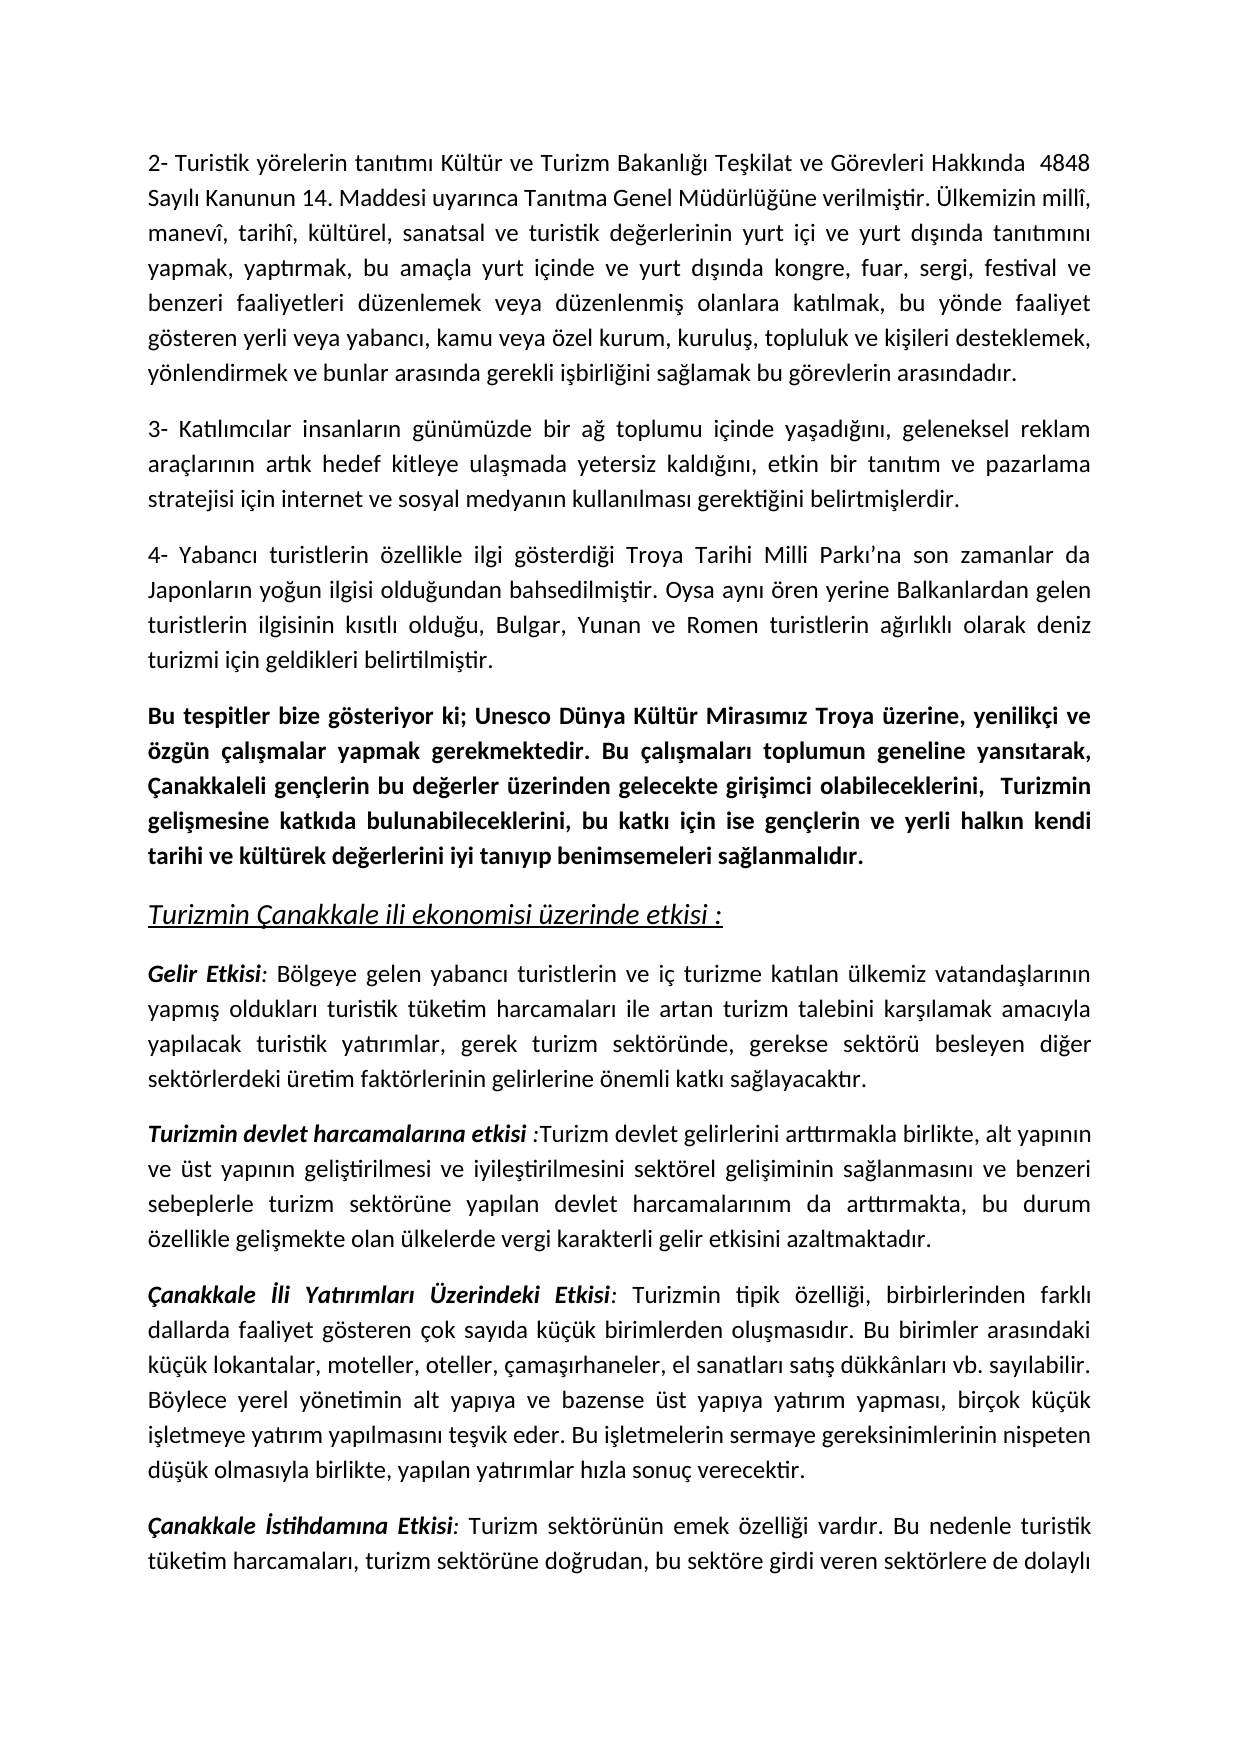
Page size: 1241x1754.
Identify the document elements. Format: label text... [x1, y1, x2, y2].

text 4- Yabancı turistlerin özellikle ilgi gösterdiği Troya Tarihi Milli Parkı’na son zamanlar da Japonların yoğun ilgisi olduğundan bahsedilmiştir. Oysa aynı ören yerine Balkanlardan gelen turistlerin ilgisinin kısıtlı olduğu, Bulgar, Yunan ve Romen turistlerin ağırlıklı olarak deniz turizmi için geldikleri belirtilmiştir. [148, 539, 1093, 675]
text Turizmin devlet harcamalarına etkisi :Turizm devlet gelirlerini arttırmakla birlikte, alt yapının ve üst yapının geliştirilmesi ve iyileştirilmesini sektörel gelişiminin sağlanmasını ve benzeri sebeplerle turizm sektörüne yapılan devlet harcamalarınım da arttırmakta, bu durum özellikle gelişmekte olan ülkelerde vergi karakterli gelir etkisini azaltmaktadır. [148, 1118, 1093, 1254]
text Çanakkale İli Yatırımları Üzerindeki Etkisi: Turizmin tipik özelliği, birbirlerinden farklı dallarda faaliyet gösteren çok sayıda küçük birimlerden oluşmasıdır. Bu birimler arasındaki küçük lokantalar, moteller, oteller, çamaşırhaneler, el sanatları satış dükkânları vb. sayılabilir. Böylece yerel yönetimin alt yapıya ve bazense üst yapıya yatırım yapması, birçok küçük işletmeye yatırım yapılmasını teşvik eder. Bu işletmelerin sermaye gereksinimlerinin nispeten düşük olmasıyla birlikte, yapılan yatırımlar hızla sonuç verecektir. [148, 1279, 1093, 1485]
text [148, 1510, 1093, 1576]
text 3- Katılımcılar insanların günümüzde bir ağ toplumu içinde yaşadığını, geleneksel reklam araçlarının artık hedef kitleye ulaşmada yetersiz kaldığını, etkin bir tanıtım ve pazarlama stratejisi için internet ve sosyal medyanın kullanılması gerektiğini belirtmişlerdir. [148, 413, 1093, 514]
text 2- Turistik yörelerin tanıtımı Kültür ve Turizm Bakanlığı Teşkilat ve Görevleri Hakkında 4848 Sayılı Kanunun 14. Maddesi uyarınca Tanıtma Genel Müdürlüğüne verilmiştir. Ülkemizin millî, manevî, tarihî, kültürel, sanatsal ve turistik değerlerinin yurt içi ve yurt dışında tanıtımını yapmak, yaptırmak, bu amaçla yurt içinde ve yurt dışında kongre, fuar, sergi, festival ve benzeri faaliyetleri düzenlemek veya düzenlenmiş olanlara katılmak, bu yönde faaliyet gösteren yerli veya yabancı, kamu veya özel kurum, kuruluş, topluluk ve kişileri desteklemek, yönlendirmek ve bunlar arasında gerekli işbirliğini sağlamak bu görevlerin arasındadır. [148, 148, 1093, 388]
text Gelir Etkisi: Bölgeye gelen yabancı turistlerin ve iç turizme katılan ülkemiz vatandaşlarının yapmış oldukları turistik tüketim harcamaları ile artan turizm talebini karşılamak amacıyla yapılacak turistik yatırımlar, gerek turizm sektöründe, gerekse sektörü besleyen diğer sektörlerdeki üretim faktörlerinin gelirlerine önemli katkı sağlayacaktır. [148, 958, 1093, 1093]
text Bu tespitler bize gösteriyor ki; Unesco Dünya Kültür Mirasımız Troya üzerine, yenilikçi ve özgün çalışmalar yapmak gerekmektedir. Bu çalışmaları toplumun geneline yansıtarak, Çanakkaleli gençlerin bu değerler üzerinden gelecekte girişimci olabileceklerini, Turizmin gelişmesine katkıda bulunabileceklerini, bu katkı için ise gençlerin ve yerli halkın kendi tarihi ve kültürek değerlerini iyi tanıyıp benimsemeleri sağlanmalıdır. [148, 700, 1093, 871]
text Turizmin Çanakkale ili ekonomisi üzerinde etkisi : [148, 896, 1093, 932]
